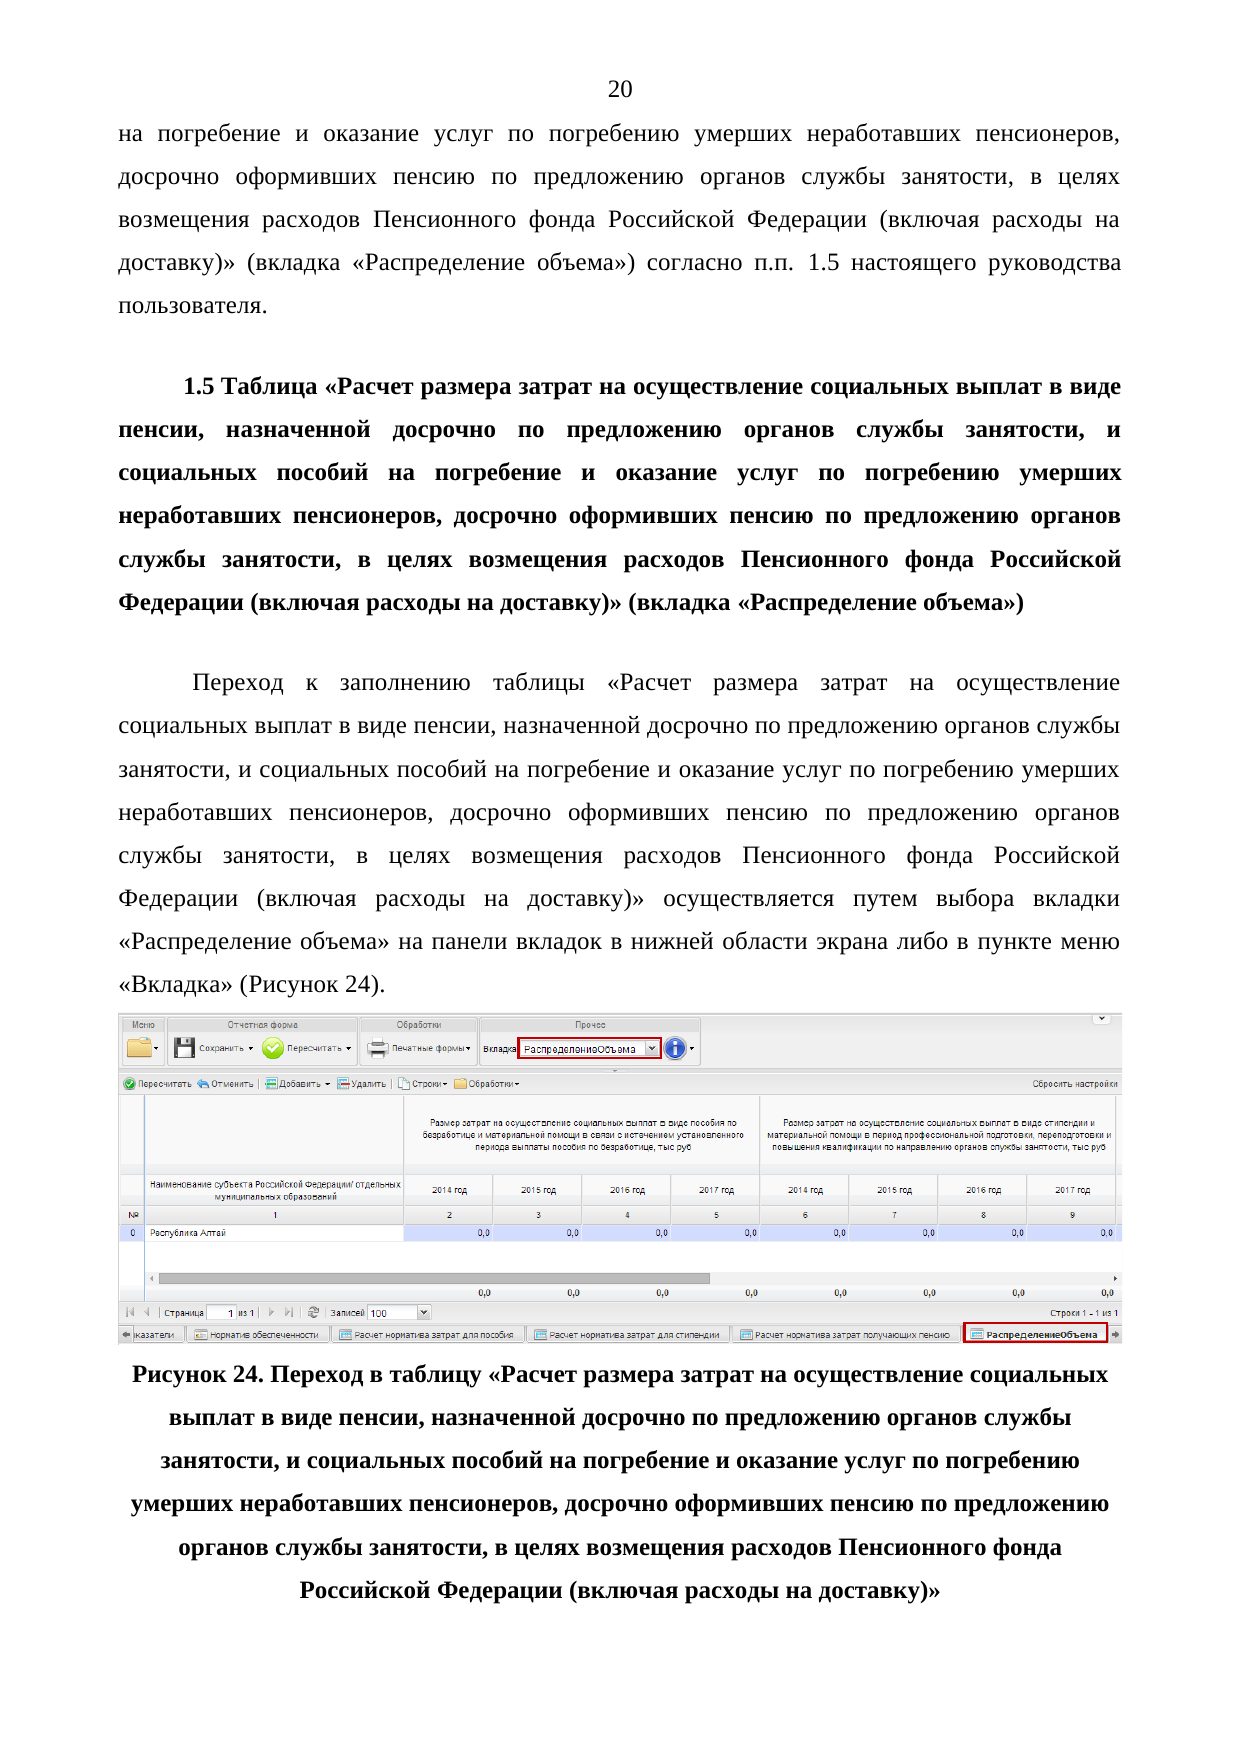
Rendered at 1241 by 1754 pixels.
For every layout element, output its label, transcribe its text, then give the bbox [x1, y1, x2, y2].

text Переход к заполнению таблицы «Расчет размера затрат на осуществление социальных выплат в виде пенсии, назначенной досрочно по предложению органов службы занятости, и социальных пособий на погребение и оказание услуг по погребению умерших неработавших пенсионеров, досрочно оформивших пенсию по предложению органов службы занятости, в целях возмещения расходов Пенсионного фонда Российской Федерации (включая расходы на доставку)» осуществляется путем выбора вкладки «Распределение объема» на панели вкладок в нижней области экрана либо в пункте меню «Вкладка» (Рисунок 24). [118, 667, 1122, 998]
subtitle Таблица «Расчет размера затрат на осуществление социальных выплат в виде пенсии, назначенной досрочно по предложению органов службы занятости, и социальных пособий на погребение и оказание услуг по погребению умерших неработавших пенсионеров, досрочно оформивших пенсию по предложению органов службы занятости, в целях возмещения расходов Пенсионного фонда Российской Федерации (включая расходы на доставку)» (вкладка «Распределение объема») [118, 371, 1122, 616]
picture [118, 1012, 1123, 1345]
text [118, 118, 1122, 319]
text Рисунок 24. Переход в таблицу «Расчет размера затрат на осуществление социальных выплат в виде пенсии, назначенной досрочно по предложению органов службы занятости, и социальных пособий на погребение и оказание услуг по погребению умерших неработавших пенсионеров, досрочно оформивших пенсию по предложению органов службы занятости, в целях возмещения расходов Пенсионного фонда Российской Федерации (включая расходы на доставку)» [118, 1359, 1122, 1603]
